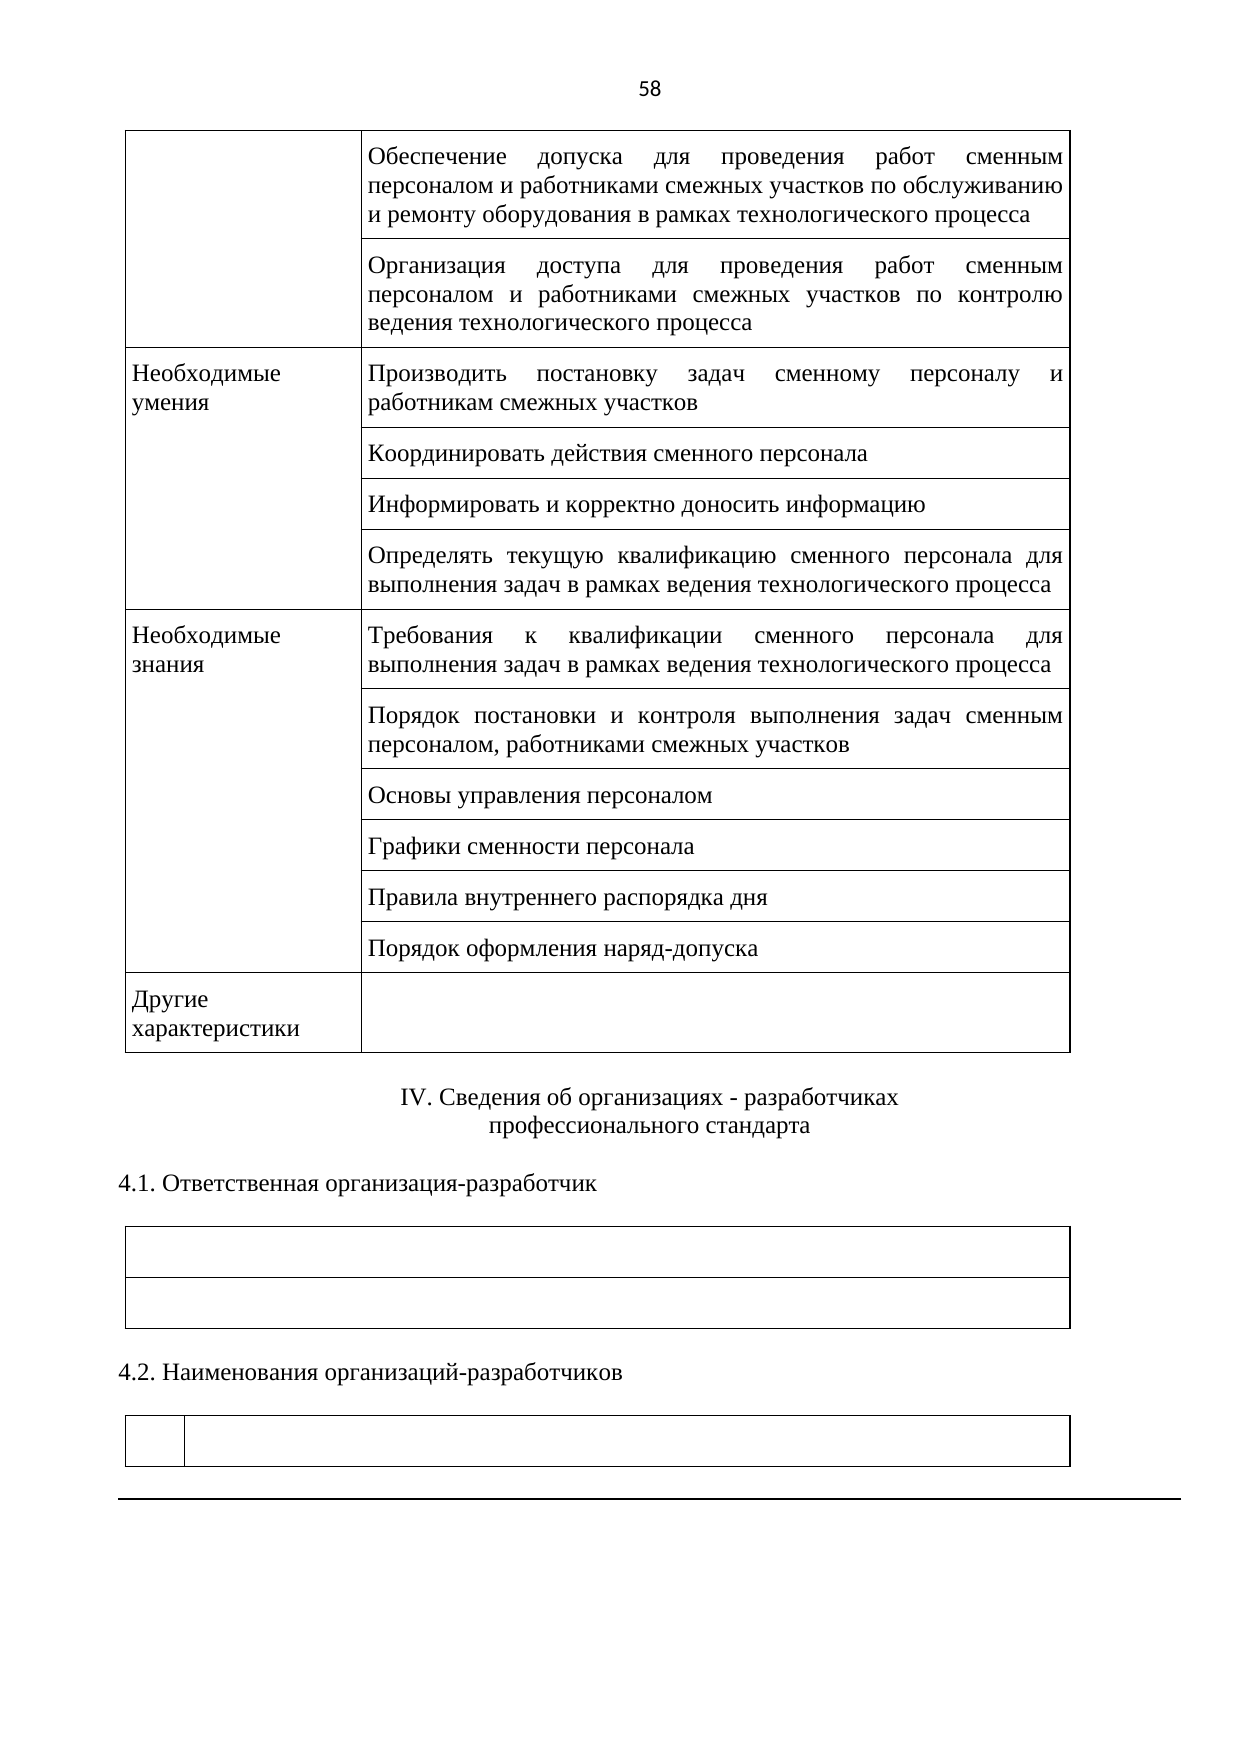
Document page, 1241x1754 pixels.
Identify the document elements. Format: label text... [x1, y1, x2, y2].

text 4.2. Наименования организаций-разработчиков [118, 1357, 1181, 1386]
table_cell Необходимые знания [126, 610, 361, 972]
table_cell Необходимые умения [126, 348, 361, 608]
table_cell [126, 1278, 627, 1328]
table_cell Организация доступа для проведения работ сменным персоналом и работниками смежных участков по контролю ведения технологического процесса [362, 239, 1069, 347]
table_cell [627, 1278, 1069, 1328]
text профессионального стандарта [118, 1111, 1181, 1139]
table_cell [362, 973, 1069, 1052]
table_cell Другие характеристики [126, 973, 361, 1052]
table_cell Информировать и корректно доносить информацию [362, 479, 1069, 529]
table_cell Правила внутреннего распорядка дня [362, 871, 1069, 921]
table_header [126, 1416, 184, 1466]
table_cell Требования к квалификации сменного персонала для выполнения задач в рамках ведения технологического процесса [362, 610, 1069, 688]
table_header [126, 1227, 1069, 1277]
table_cell Порядок оформления наряд-допуска [362, 922, 1069, 972]
table_cell Обеспечение допуска для проведения работ сменным персоналом и работниками смежных участков по обслуживанию и ремонту оборудования в рамках технологического процесса [362, 131, 1069, 238]
table_cell Производить постановку задач сменному персоналу и работникам смежных участков [362, 348, 1069, 427]
table_cell Графики сменности персонала [362, 820, 1069, 870]
table_cell Определять текущую квалификацию сменного персонала для выполнения задач в рамках ведения технологического процесса [362, 530, 1069, 608]
table_cell Основы управления персоналом [362, 769, 1069, 819]
table_cell Координировать действия сменного персонала [362, 428, 1069, 478]
text 4.1. Ответственная организация-разработчик [118, 1168, 1181, 1197]
table_header [185, 1416, 1069, 1466]
table_cell Порядок постановки и контроля выполнения задач сменным персоналом, работниками смежных участков [362, 689, 1069, 768]
text IV. Сведения об организациях - разработчиках [118, 1082, 1181, 1111]
